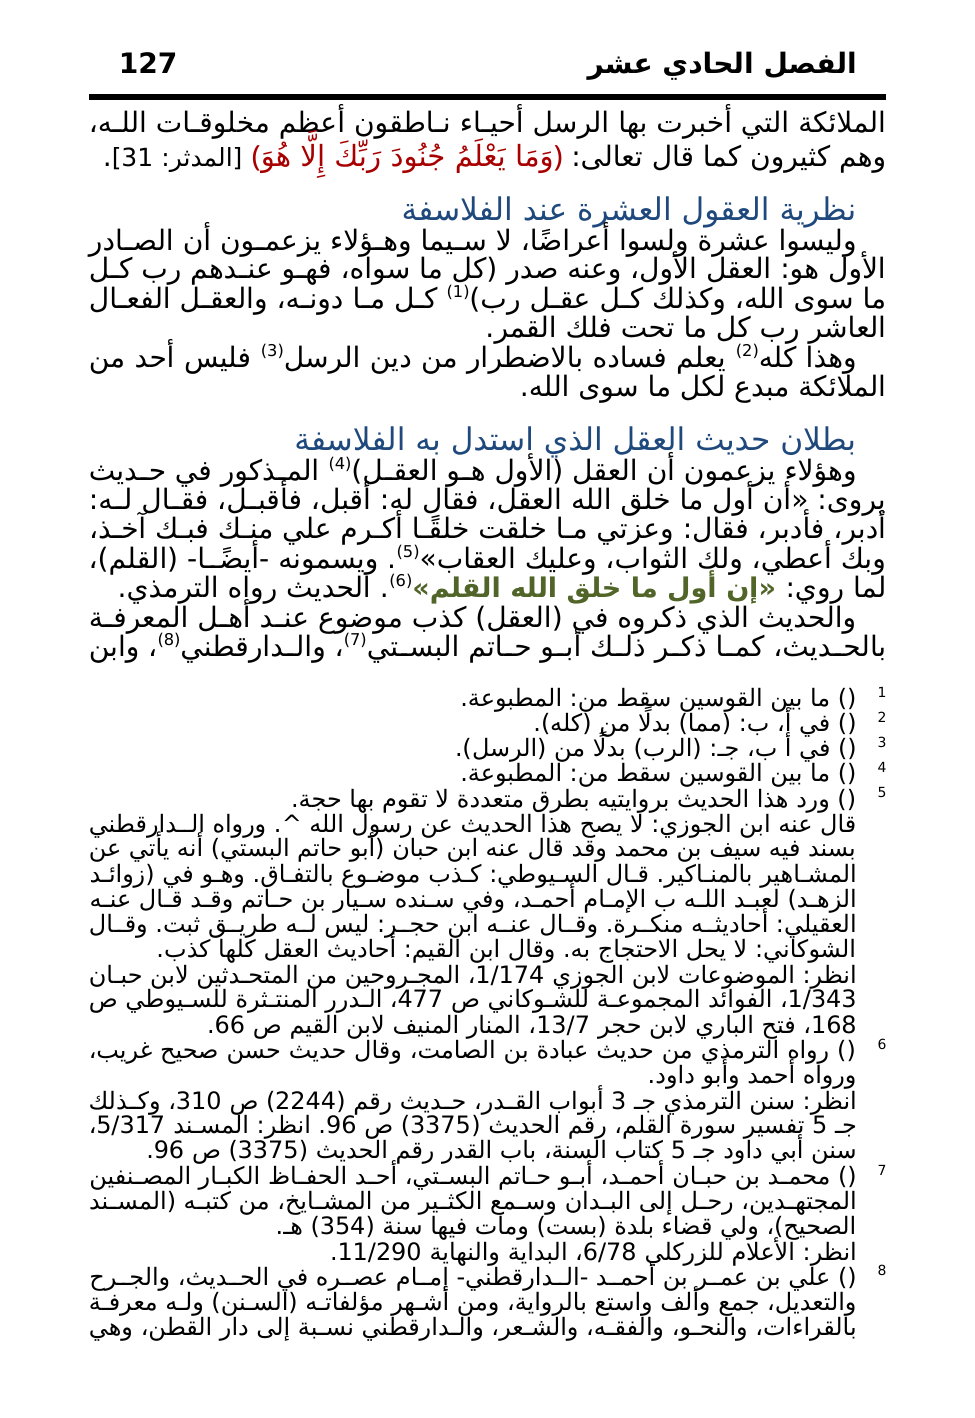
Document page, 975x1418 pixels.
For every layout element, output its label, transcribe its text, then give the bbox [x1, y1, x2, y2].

text وهؤلاء يزعمون أن العقل (الأول هو العقل)() المذكور في حديث يروى: «أن أول ما خلق الله العقل، فقال له: أقبل، فأقبل، فقال له: أدبر، فأدبر، فقال: وعزتي ما خلقت خلقًا أكرم علي منك فبك آخذ، وبك أعطي، ولك الثواب، وعليك العقاب»(). ويسمونه -أيضًا- (القلم)، لما روي: «إن أول ما خلق الله القلم»(). الحديث رواه الترمذي. [89, 457, 886, 604]
text وهذا كله() يعلم فساده بالاضطرار من دين الرسل() فليس أحد من الملائكة مبدع لكل ما سوى الله. [89, 344, 886, 403]
text وليسوا عشرة ولسوا أعراضًا، لا سيما وهؤلاء يزعمون أن الصادر الأول هو: العقل الأول، وعنه صدر (كل ما سواه، فهو عندهم رب كل ما سوى الله، وكذلك كل عقل رب)() كل ما دونه، والعقل الفعال العاشر رب كل ما تحت فلك القمر. [89, 227, 886, 344]
text بطلان حديث العقل الذي استدل به الفلاسفة [89, 424, 857, 457]
text وقد بسطنا الكلام على هؤلاء في مواضع()، وبينا أن كلامهم هذا من() أفسد الكلام، وأن هذا الذي جعلوه من() خصائص النبي يحصل() ما هو أعظم منه لآحاد العامة ولأقل() أتباع الأنبياء، وأن الملائكة التي أخبرت بها الرسل أحياء ناطقون أعظم مخلوقات الله، وهم كثيرون كما قال تعالى: ﴿وَمَا يَعْلَمُ جُنُودَ رَبِّكَ إِلَّا هُوَ﴾ [المدثر: 31]. [89, 106, 886, 173]
text والحديث الذي ذكروه في (العقل) كذب موضوع عند أهل المعرفة بالحديث، كما ذكر ذلك أبو حاتم البستي()، والدارقطني()، وابن الجوزي()، وغيرهم، وليس هو() في شيء من دواوين الحديث التي يعتمد عليها، ومع هذا فلفظه -لو كان ثابتًا- حجة عليهم، فإن لفظة: (أول ما خلق الله تعالى العقل قال له...)()، ويروى: (لما خلق الله العقل قاله...)()، فمعنى الحديث: أنه خاطبه في أول أوقات خلقه، و() ليس معناه أنه أول المخلوقات. [89, 604, 886, 663]
text نظرية العقول العشرة عند الفلاسفة [89, 194, 857, 227]
